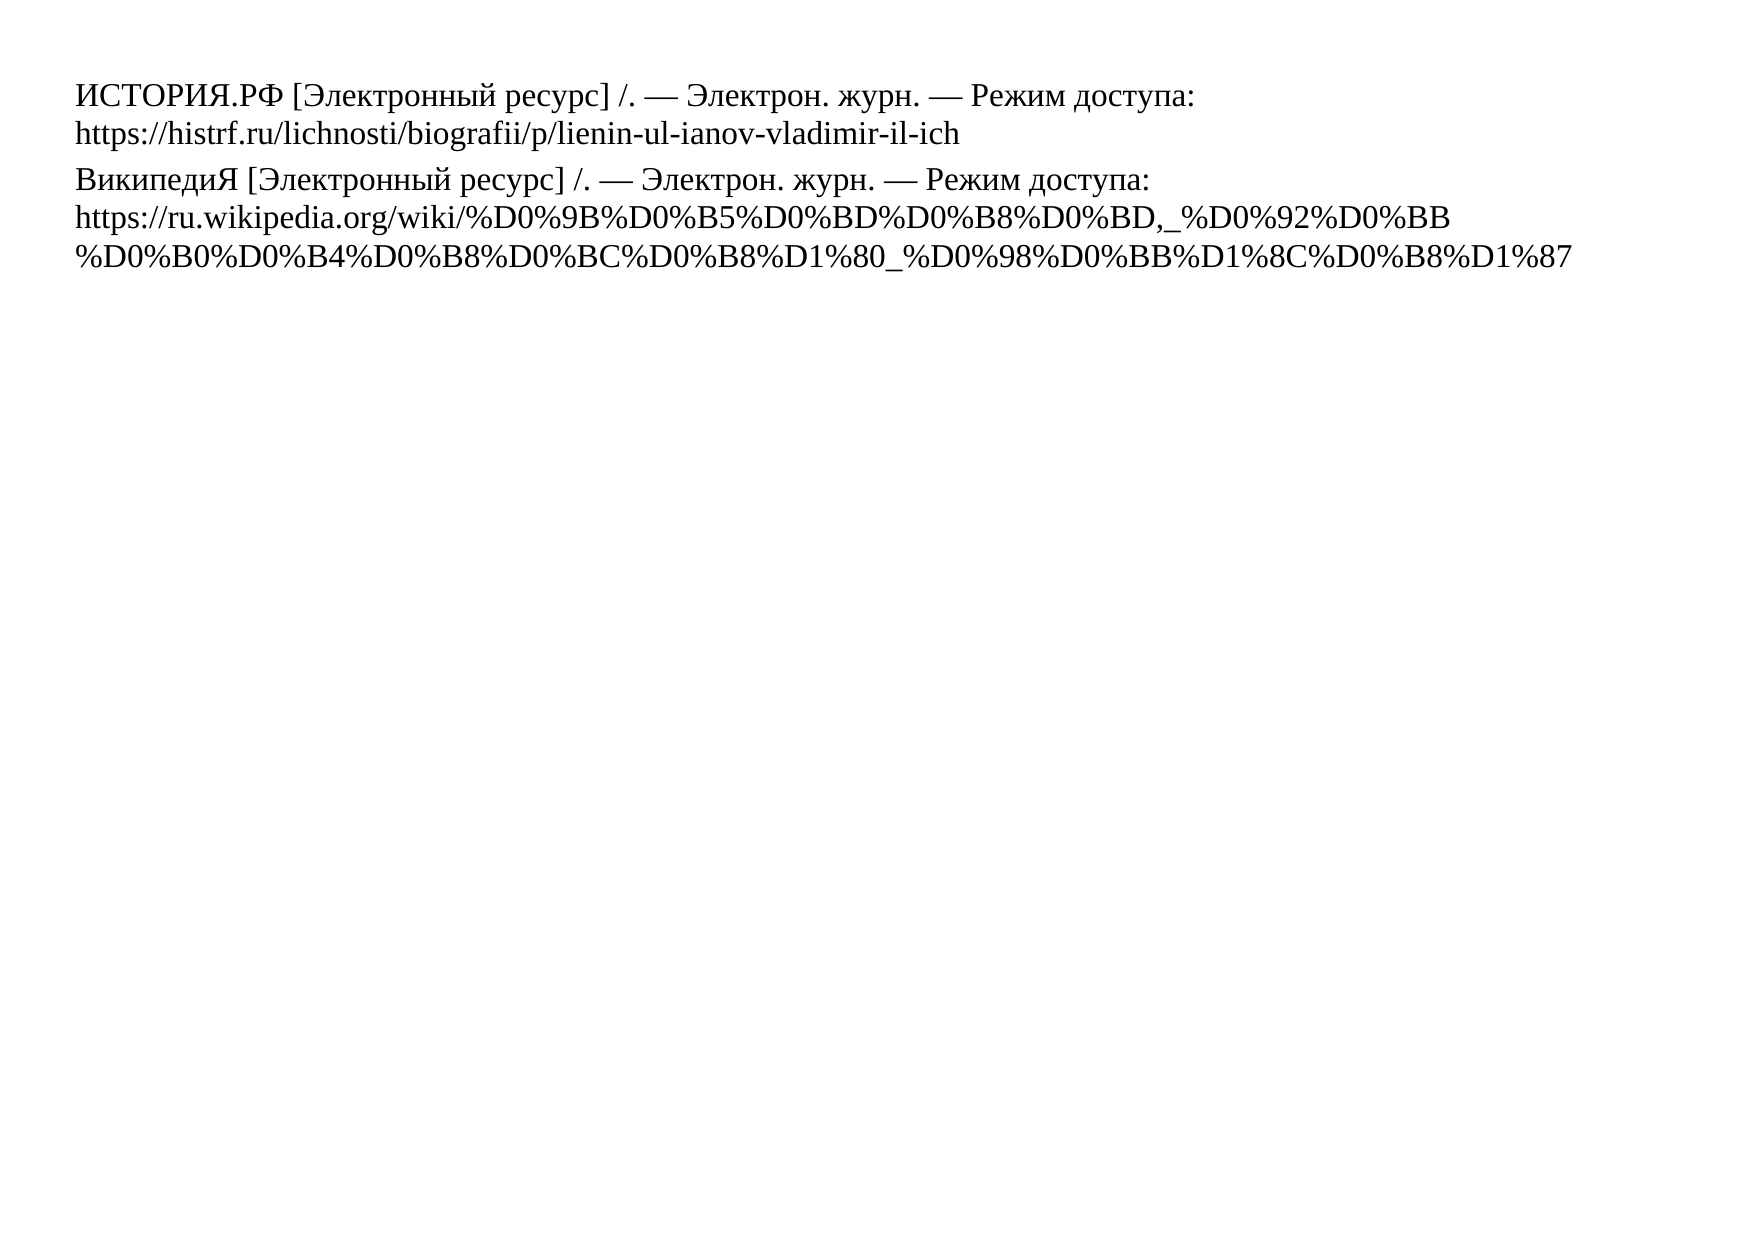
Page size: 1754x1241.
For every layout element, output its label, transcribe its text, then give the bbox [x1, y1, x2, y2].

text ВикипедиЯ [Электронный ресурс] /. — Электрон. журн. — Режим доступа: https://ru.wikipedia.org/wiki/%D0%9B%D0%B5%D0%BD%D0%B8%D0%BD,_%D0%92%D0%BB%D0%B0%D0%B4%D0%B8%D0%BC%D0%B8%D1%80_%D0%98%D0%BB%D1%8C%D0%B8%D1%87 [75, 159, 1679, 274]
text ИСТОРИЯ.РФ [Электронный ресурс] /. — Электрон. журн. — Режим доступа: https://histrf.ru/lichnosti/biografii/p/lienin-ul-ianov-vladimir-il-ich [75, 75, 1679, 152]
